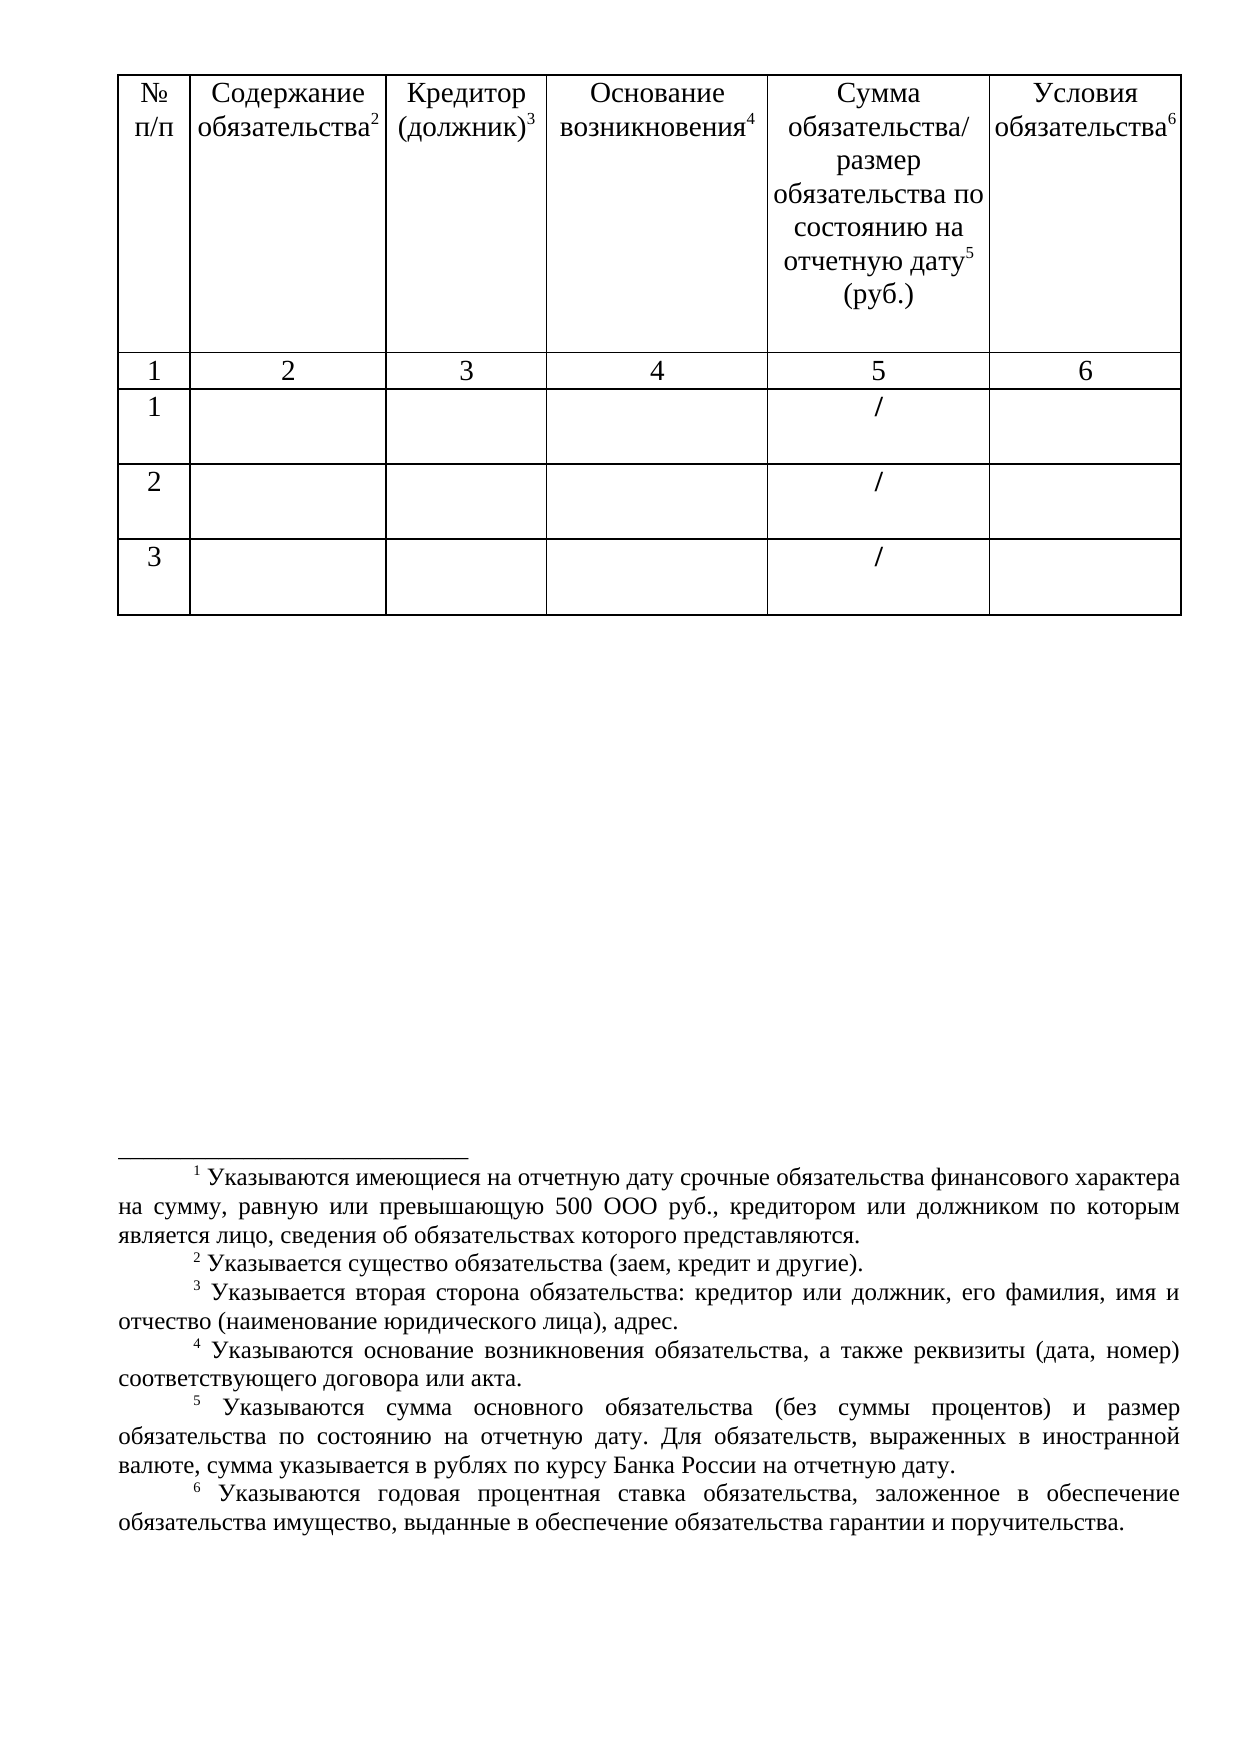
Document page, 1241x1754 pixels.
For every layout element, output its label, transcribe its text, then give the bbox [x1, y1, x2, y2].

text 3 Указывается вторая сторона обязательства: кредитор или должник, его фамилия, имя и отчество (наименование юридического лица), адрес. [118, 1277, 1181, 1335]
table_cell [547, 540, 767, 614]
table_cell [547, 390, 767, 463]
table_cell 1 [119, 353, 189, 388]
table_cell 2 [191, 353, 385, 388]
text ____________________________ [118, 1133, 1181, 1162]
table_cell / [768, 390, 989, 463]
table_cell 6 [990, 353, 1180, 388]
table_cell 2 [119, 465, 189, 538]
table_header Кредитор (должник)3 [387, 76, 546, 352]
table_cell 3 [119, 540, 189, 614]
text 1 Указываются имеющиеся на отчетную дату срочные обязательства финансового характера на сумму, равную или превышающую 500 ООО руб., кредитором или должником по которым является лицо, сведения об обязательствах которого представляются. [118, 1162, 1181, 1248]
table_cell [990, 465, 1180, 538]
table_header Условия обязательства6 [990, 76, 1180, 352]
table_cell [191, 540, 385, 614]
table_cell [387, 465, 546, 538]
text 2 Указывается существо обязательства (заем, кредит и другие). [118, 1248, 1181, 1277]
text 5 Указываются сумма основного обязательства (без суммы процентов) и размер обязательства по состоянию на отчетную дату. Для обязательств, выраженных в иностранной валюте, сумма указывается в рублях по курсу Банка России на отчетную дату. [118, 1392, 1181, 1478]
table_cell [547, 465, 767, 538]
table_cell 1 [119, 390, 189, 463]
table_cell 3 [387, 353, 546, 388]
table_cell [990, 540, 1180, 614]
text 6 Указываются годовая процентная ставка обязательства, заложенное в обеспечение обязательства имущество, выданные в обеспечение обязательства гарантии и поручительства. [118, 1478, 1181, 1536]
text 4 Указываются основание возникновения обязательства, а также реквизиты (дата, номер) соответствующего договора или акта. [118, 1335, 1181, 1392]
table_cell 4 [547, 353, 767, 388]
table_cell [191, 465, 385, 538]
table_cell 5 [768, 353, 989, 388]
table_cell / [768, 540, 989, 614]
table_cell [191, 390, 385, 463]
table_cell [990, 390, 1180, 463]
table_header № п/п [119, 76, 189, 352]
table_header Сумма обязательства/ размер обязательства по состоянию на отчетную дату5 (руб.) [768, 76, 989, 352]
table_header Содержание обязательства2 [191, 76, 385, 352]
table_cell [387, 390, 546, 463]
table_header Основание возникновения4 [547, 76, 767, 352]
table_cell [387, 540, 546, 614]
table_cell / [768, 465, 989, 538]
